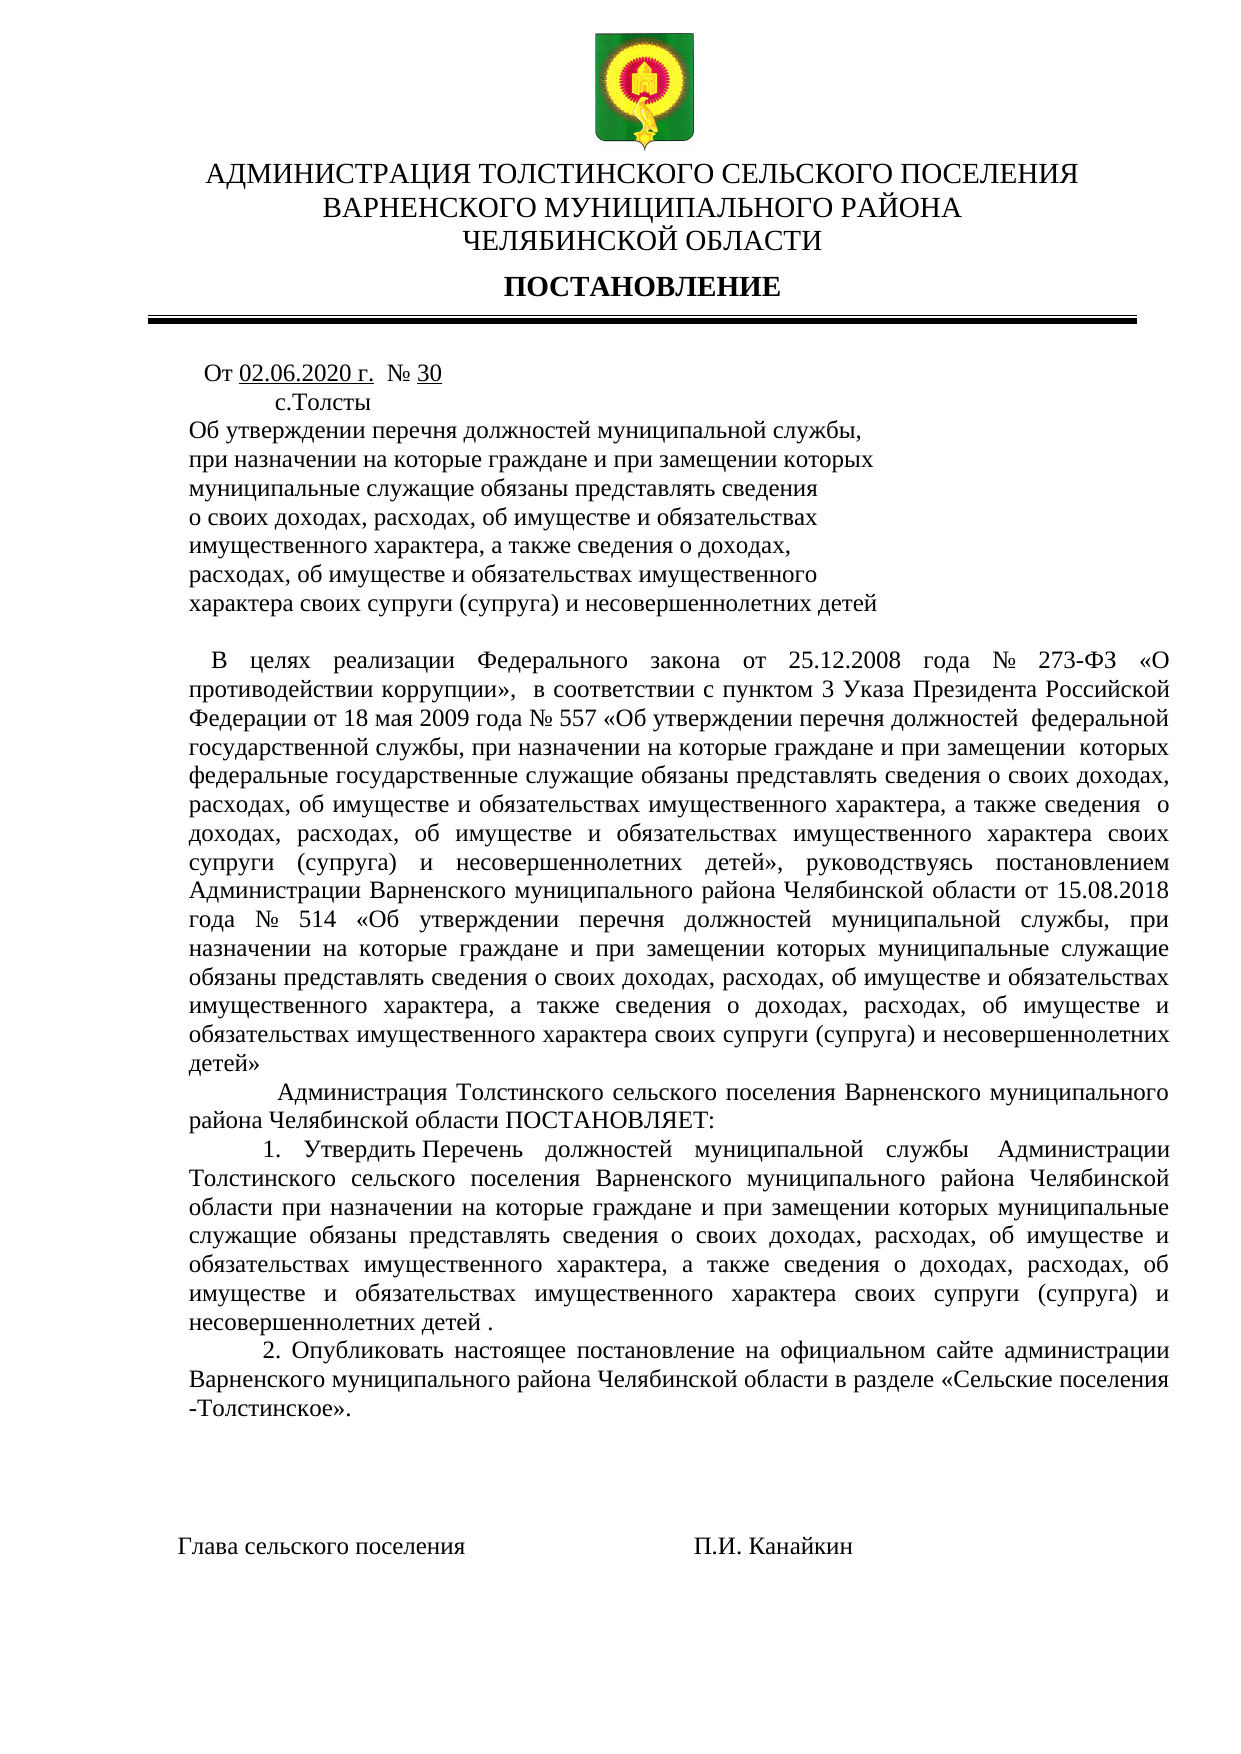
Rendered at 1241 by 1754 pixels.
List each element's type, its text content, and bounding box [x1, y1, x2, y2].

table_header АДМИНИСТРАЦИЯ ТОЛСТИНСКОГО СЕЛЬСКОГО ПОСЕЛЕНИЯ ВАРНЕНСКОГО МУНИЦИПАЛЬНОГО РАЙОНА ЧЕЛЯБИНСКОЙ ОБЛАСТИ ПОСТАНОВЛЕНИЕ [148, 156, 1137, 314]
table_header От 02.06.2020 г. № 30 с.Толсты [148, 358, 498, 416]
table_header Об утверждении перечня должностей муниципальной службы, при назначении на которые граждане и при замещении которых муниципальные служащие обязаны представлять сведения о своих доходах, расходах, об имуществе и обязательствах имущественного характера, а также сведения о доходах, расходах, об имуществе и обязательствах имущественного характера своих супруги (супруга) и несовершеннолетних детей В целях реализации Федерального закона от 25.12.2008 года № 273-ФЗ «О противодействии коррупции», в соответствии с пунктом 3 Указа Президента Российской Федерации от 18 мая 2009 года № 557 «Об утверждении перечня должностей федеральной государственной службы, при назначении на которые граждане и при замещении которых федеральные государственные служащие обязаны представлять сведения о своих доходах, расходах, об имуществе и обязательствах имущественного характера, а также сведения о доходах, расходах, об имуществе и обязательствах имущественного характера своих супруги (супруга) и несовершеннолетних детей», руководствуясь постановлением Администрации Варненского муниципального района Челябинской области от 15.08.2018 года № 514 «Об утверждении перечня должностей муниципальной службы, при назначении на которые граждане и при замещении которых муниципальные служащие обязаны представлять сведения о своих доходах, расходах, об имуществе и обязательствах имущественного характера, а также сведения о доходах, расходах, об имуществе и обязательствах имущественного характера своих супруги (супруга) и несовершеннолетних детей» Администрация Толстинского сельского поселения Варненского муниципального района Челябинской области ПОСТАНОВЛЯЕТ: 1. Утвердить Перечень должностей муниципальной службы Администрации Толстинского сельского поселения Варненского муниципального района Челябинской области при назначении на которые граждане и при замещении которых муниципальные служащие обязаны представлять сведения о своих доходах, расходах, об имуществе и обязательствах имущественного характера, а также сведения о доходах, расходах, об имуществе и обязательствах имущественного характера своих супруги (супруга) и несовершеннолетних детей . 2. Опубликовать настоящее постановление на официальном сайте администрации Варненского муниципального района Челябинской области в разделе «Сельские поселения -Толстинское». [177, 416, 1181, 1452]
picture [595, 33, 694, 151]
text Глава сельского поселения П.И. Канайкин [177, 1531, 1152, 1560]
